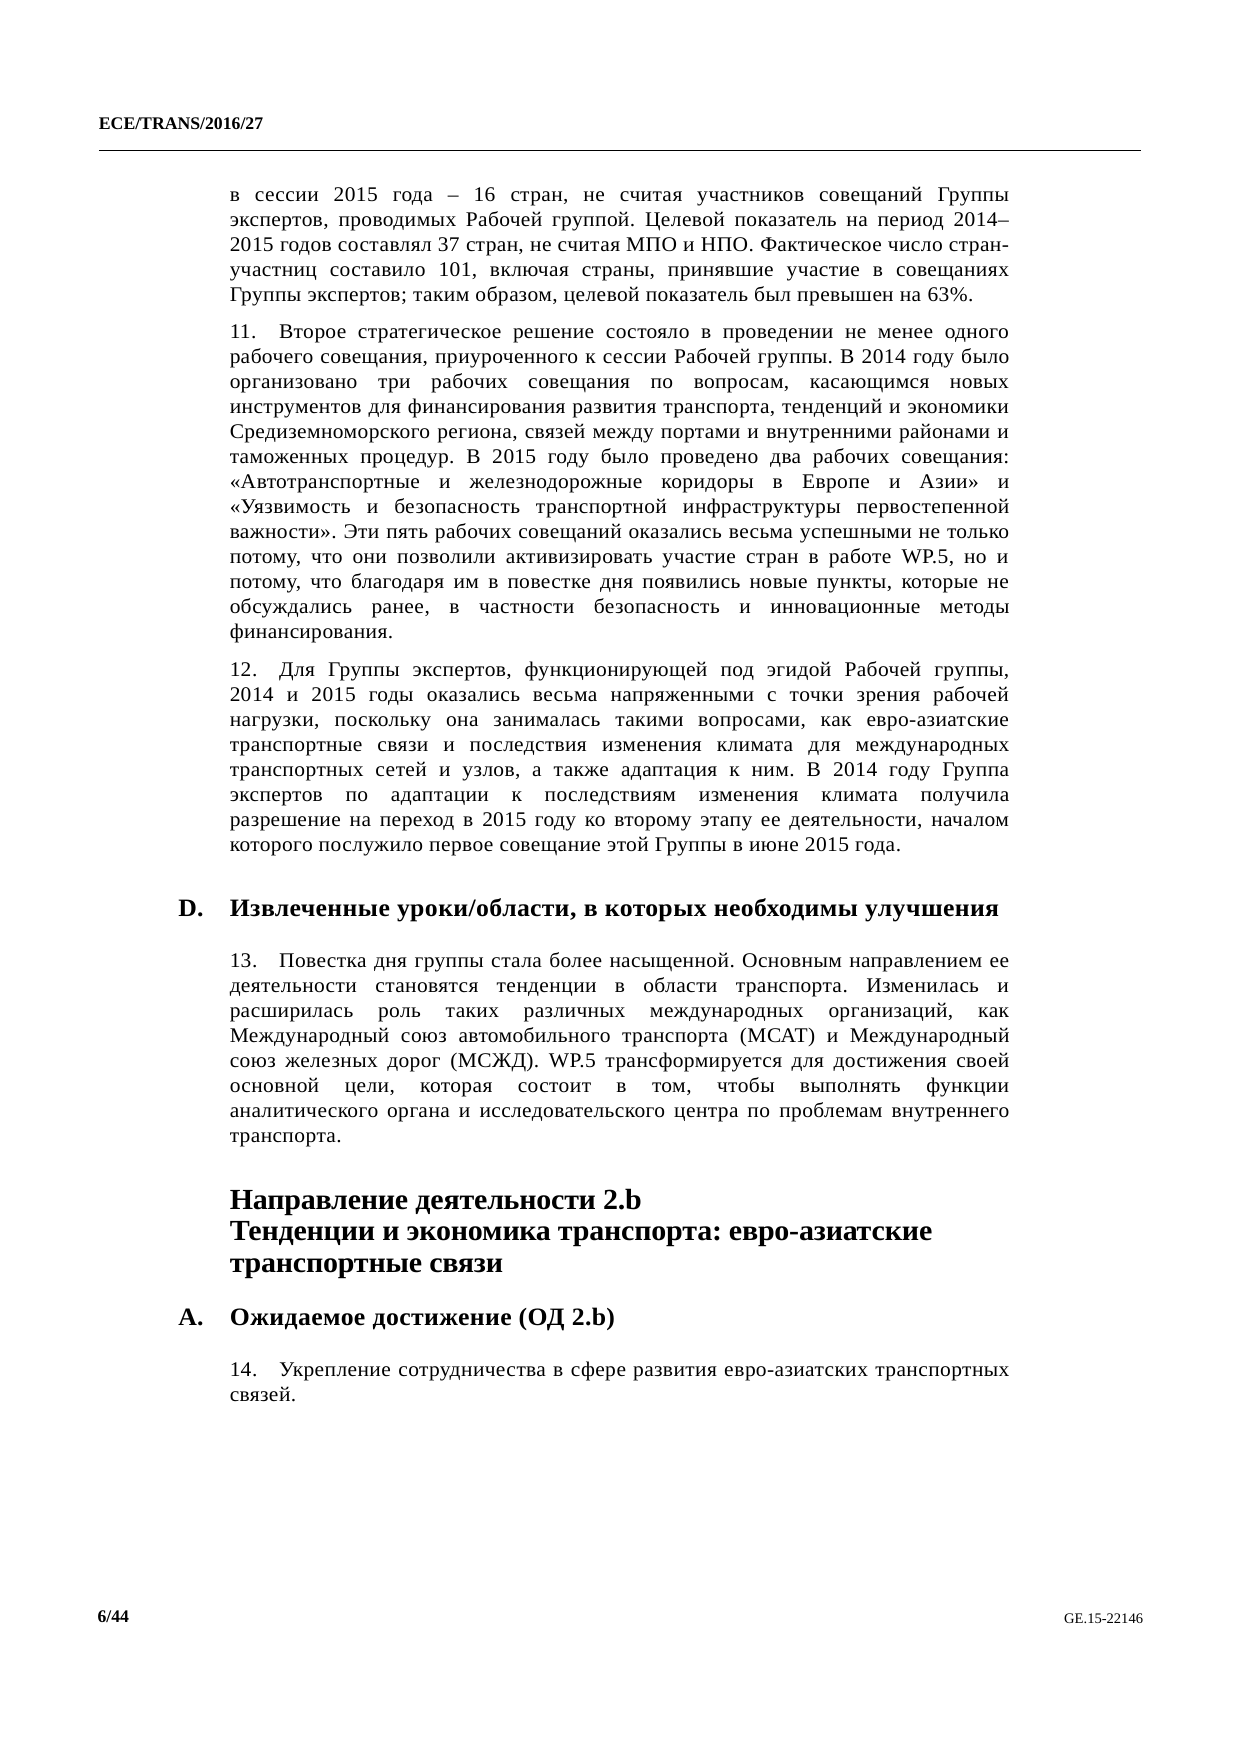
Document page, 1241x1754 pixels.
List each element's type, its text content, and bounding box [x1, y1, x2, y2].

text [229, 181, 1011, 306]
text 13. Повестка дня группы стала более насыщенной. Основным направлением ее деятельности становятся тенденции в области транспорта. Изменилась и расширилась роль таких различных международных организаций, как Международный союз автомобильного транспорта (МСАТ) и Международный союз железных дорог (МСЖД). WР.5 трансформируется для достижения своей основной цели, которая состоит в том, чтобы выполнять функции аналитического органа и исследовательского центра по проблемам внутреннего транспорта. [229, 947, 1011, 1147]
text Направление деятельности 2.b Тенденции и экономика транспорта: евро-азиатские транспортные связи [97, 1184, 1011, 1278]
text A. Ожидаемое достижение (ОД 2.b) [97, 1303, 1011, 1331]
text 14. Укрепление сотрудничества в сфере развития евро-азиатских транспортных связей. [229, 1356, 1011, 1406]
text 11. Второе стратегическое решение состояло в проведении не менее одного рабочего совещания, приуроченного к сессии Рабочей группы. В 2014 году было организовано три рабочих совещания по вопросам, касающимся новых инструментов для финансирования развития транспорта, тенденций и экономики Средиземноморского региона, связей между портами и внутренними районами и таможенных процедур. В 2015 году было проведено два рабочих совещания: «Автотранспортные и железнодорожные коридоры в Европе и Азии» и «Уязвимость и безопасность транспортной инфраструктуры первостепенной важности». Эти пять рабочих совещаний оказались весьма успешными не только потому, что они позволили активизировать участие стран в работе WР.5, но и потому, что благодаря им в повестке дня появились новые пункты, которые не обсуждались ранее, в частности безопасность и инновационные методы финансирования. [229, 319, 1011, 644]
text D. Извлеченные уроки/области, в которых необходимы улучшения [97, 894, 1011, 922]
text 12. Для Группы экспертов, функционирующей под эгидой Рабочей группы, 2014 и 2015 годы оказались весьма напряженными c точки зрения рабочей нагрузки, поскольку она занималась такими вопросами, как евро-азиатские транспортные связи и последствия изменения климата для международных транспортных сетей и узлов, а также адаптация к ним. В 2014 году Группа экспертов по адаптации к последствиям изменения климата получила разрешение на переход в 2015 году ко второму этапу ее деятельности, началом которого послужило первое совещание этой Группы в июне 2015 года. [229, 656, 1011, 856]
